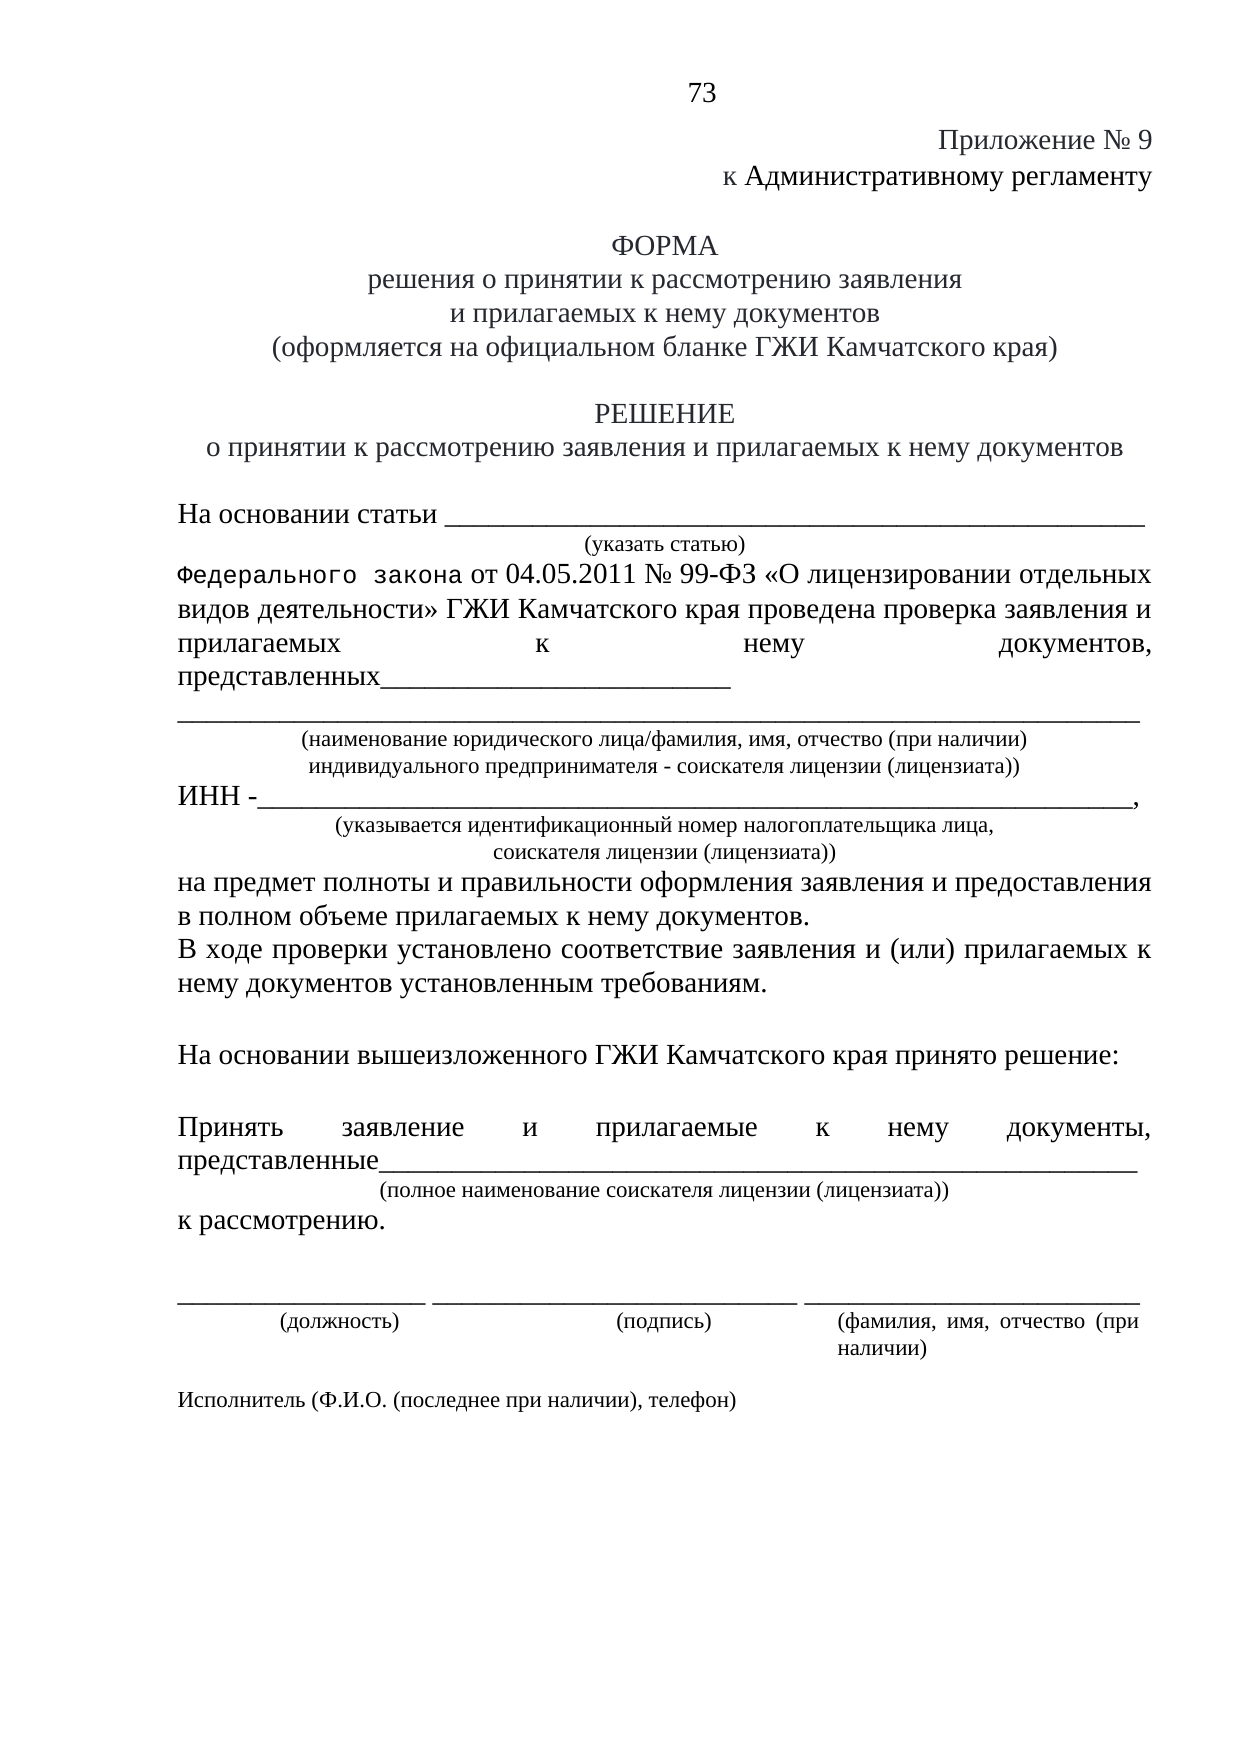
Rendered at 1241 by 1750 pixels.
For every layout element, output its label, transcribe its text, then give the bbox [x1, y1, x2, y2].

subtitle Приложение № 9 к Административному регламенту [177, 122, 1152, 192]
table_header (подпись) [502, 1308, 826, 1360]
text (указать статью) [177, 530, 1152, 556]
text индивидуального предпринимателя - соискателя лицензии (лицензиата)) [177, 752, 1152, 778]
text (указывается идентификационный номер налогоплательщика лица, [177, 812, 1152, 838]
text о принятии к рассмотрению заявления и прилагаемых к нему документов [177, 429, 1152, 463]
text Исполнитель (Ф.И.О. (последнее при наличии), телефон) [177, 1387, 1152, 1413]
text _________________ _________________________ _______________________ [177, 1274, 1152, 1307]
text ИНН -____________________________________________________________, [177, 778, 1152, 812]
text (наименование юридического лица/фамилия, имя, отчество (при наличии) [177, 725, 1152, 752]
text к рассмотрению. [177, 1202, 1152, 1236]
text В ходе проверки установлено соответствие заявления и (или) прилагаемых к нему документов установленным требованиям. [177, 931, 1152, 998]
text соискателя лицензии (лицензиата)) [177, 838, 1152, 864]
text Принять заявление и прилагаемые к нему документы, представленные____________________________________________________ [177, 1109, 1152, 1176]
text решения о принятии к рассмотрению заявления [177, 262, 1152, 295]
table_header (фамилия, имя, отчество (при наличии) [826, 1308, 1151, 1360]
text __________________________________________________________________ [177, 692, 1152, 725]
text ФОРМА [177, 228, 1152, 262]
text РЕШЕНИЕ [177, 396, 1152, 429]
text и прилагаемых к нему документов [177, 295, 1152, 329]
text (полное наименование соискателя лицензии (лицензиата)) [177, 1176, 1152, 1202]
text Федерального закона от 04.05.2011 № 99-ФЗ «О лицензировании отдельных видов деятельности» ГЖИ Камчатского края проведена проверка заявления и прилагаемых к нему документов, представленных________________________ [177, 556, 1152, 692]
text (оформляется на официальном бланке ГЖИ Камчатского края) [177, 329, 1152, 362]
table_header (должность) [177, 1308, 502, 1360]
text На основании статьи ________________________________________________ [177, 496, 1152, 530]
text на предмет полноты и правильности оформления заявления и предоставления в полном объеме прилагаемых к нему документов. [177, 864, 1152, 931]
text На основании вышеизложенного ГЖИ Камчатского края принято решение: [177, 1037, 1152, 1070]
